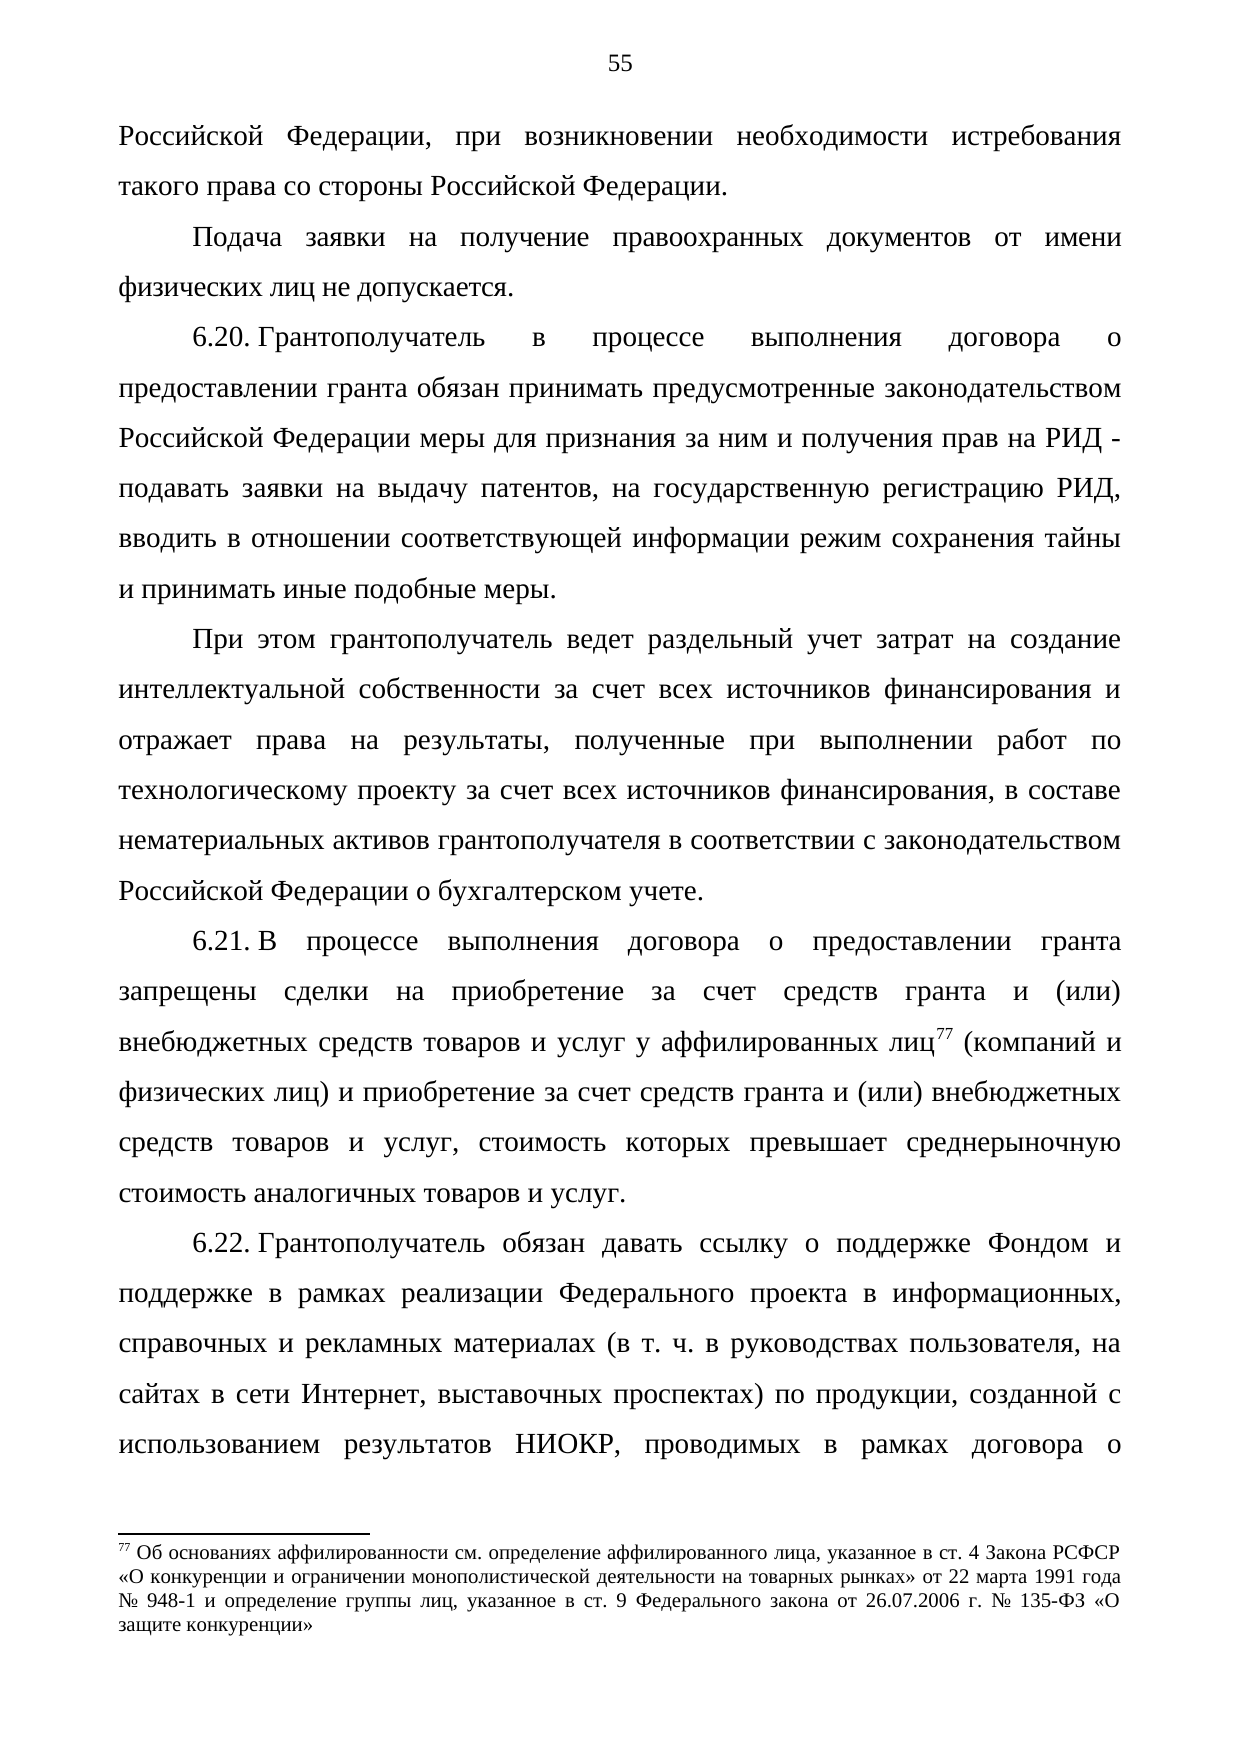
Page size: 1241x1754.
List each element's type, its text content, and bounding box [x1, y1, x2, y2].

list Грантополучатель в процессе выполнения договора о предоставлении гранта обязан принимать предусмотренные законодательством Российской Федерации меры для признания за ним и получения прав на РИД - подавать заявки на выдачу патентов, на государственную регистрацию РИД, вводить в отношении соответствующей информации режим сохранения тайны и принимать иные подобные меры. [118, 319, 1122, 604]
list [118, 1225, 1122, 1460]
text Подача заявки на получение правоохранных документов от имени физических лиц не допускается. [118, 219, 1122, 303]
text При этом грантополучатель ведет раздельный учет затрат на создание интеллектуальной собственности за счет всех источников финансирования и отражает права на результаты, полученные при выполнении работ по технологическому проекту за счет всех источников финансирования, в составе нематериальных активов грантополучателя в соответствии с законодательством Российской Федерации о бухгалтерском учете. [118, 621, 1122, 906]
list В процессе выполнения договора о предоставлении гранта запрещены сделки на приобретение за счет средств гранта и (или) внебюджетных средств товаров и услуг у аффилированных лиц (компаний и физических лиц) и приобретение за счет средств гранта и (или) внебюджетных средств товаров и услуг, стоимость которых превышает среднерыночную стоимость аналогичных товаров и услуг. [118, 923, 1122, 1208]
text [118, 118, 1122, 202]
